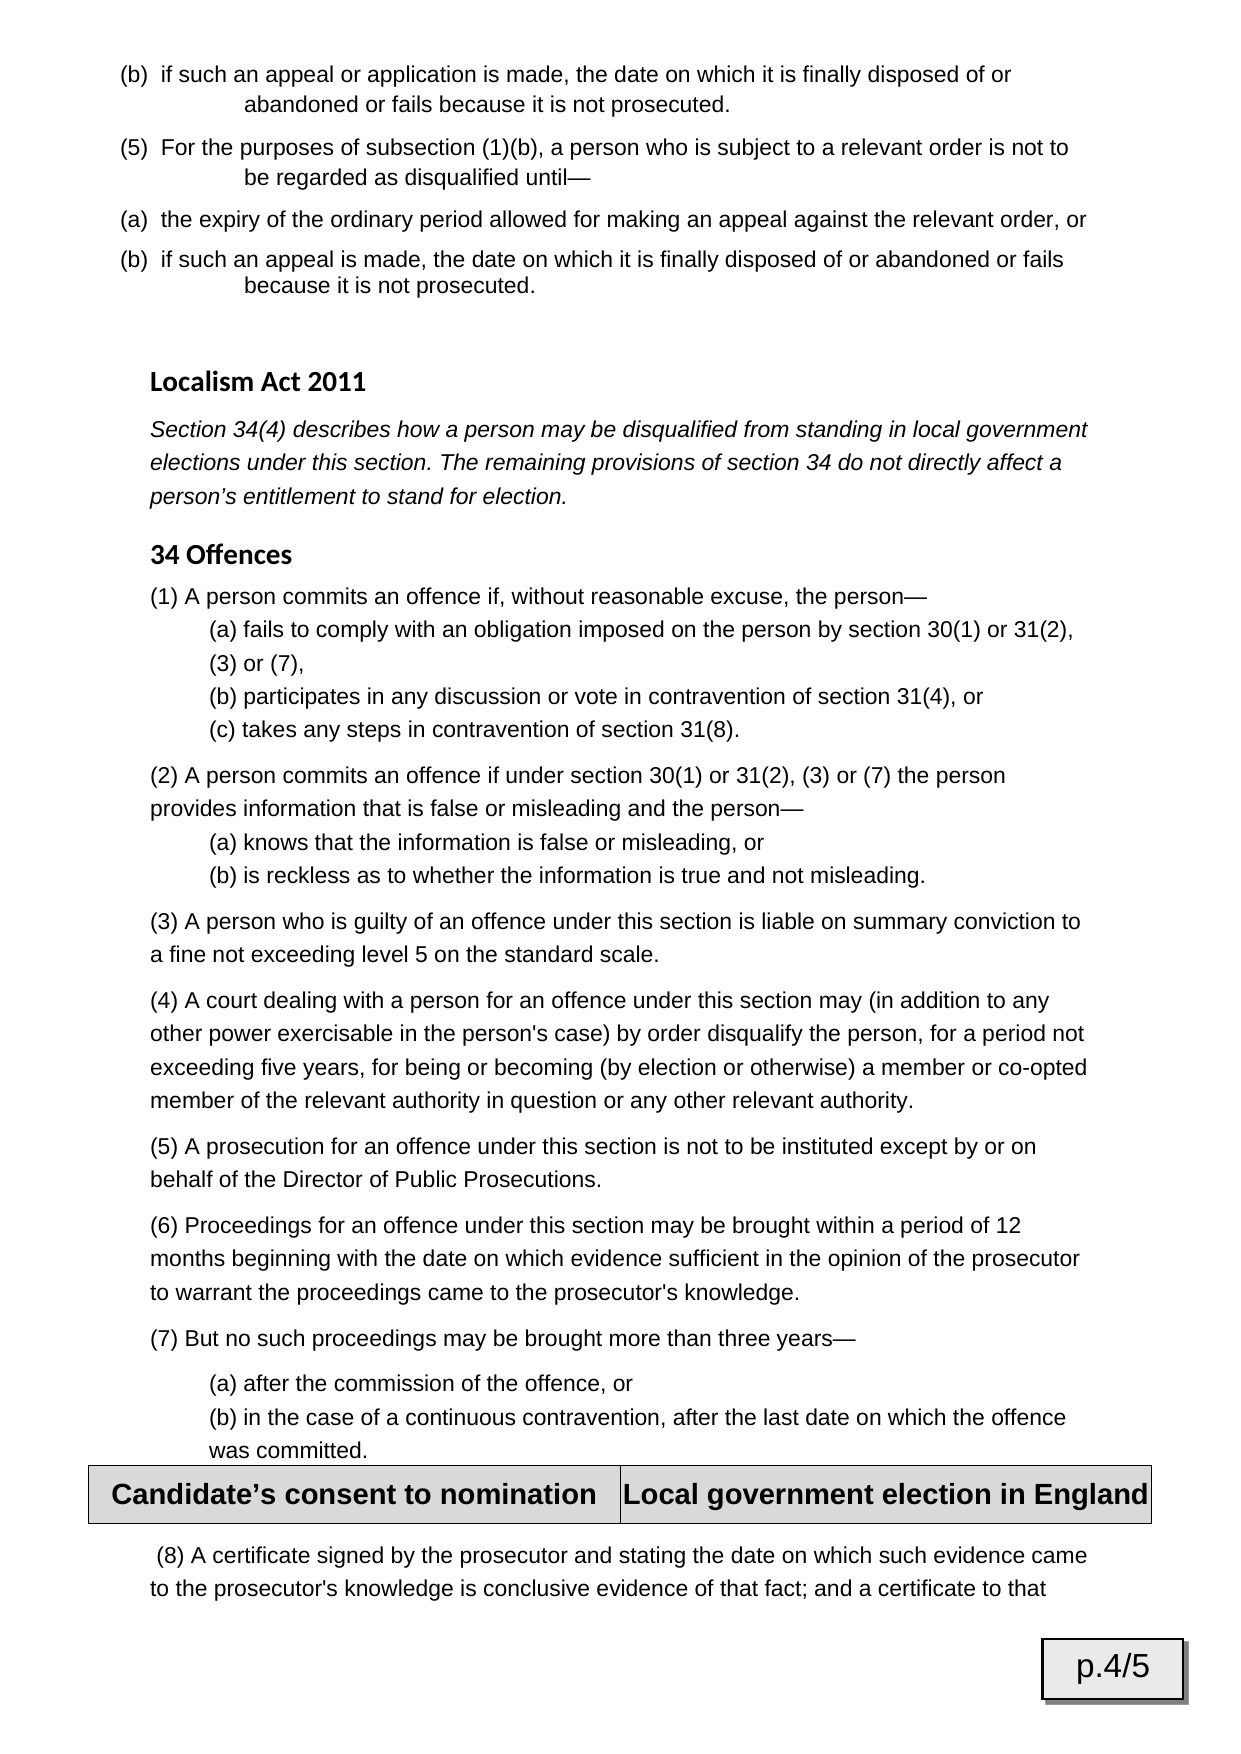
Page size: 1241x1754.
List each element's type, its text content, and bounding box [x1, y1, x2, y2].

text (3) A person who is guilty of an offence under this section is liable on summary conviction to a fine not exceeding level 5 on the standard scale. [150, 903, 1090, 969]
text (5) A prosecution for an offence under this section is not to be instituted except by or on behalf of the Director of Public Prosecutions. [150, 1128, 1090, 1194]
text (b) participates in any discussion or vote in contravention of section 31(4), or [150, 678, 1090, 711]
text (2) A person commits an offence if under section 30(1) or 31(2), (3) or (7) the person provides information that is false or misleading and the person— [150, 757, 1090, 823]
text (b) if such an appeal or application is made, the date on which it is finally disposed of or abandoned or fails because it is not prosecuted. [120, 59, 1090, 119]
text Section 34(4) describes how a person may be disqualified from standing in local government elections under this section. The remaining provisions of section 34 do not directly affect a person’s entitlement to stand for election. [150, 411, 1090, 511]
table_header Local government election in England [621, 1466, 1151, 1523]
text (a) fails to comply with an obligation imposed on the person by section 30(1) or 31(2), (3) or (7), [209, 611, 1090, 678]
subtitle Localism Act 2011 [150, 363, 1090, 398]
table_header Candidate’s consent to nomination [89, 1466, 620, 1523]
text (c) takes any steps in contravention of section 31(8). [150, 711, 1090, 744]
text (a) knows that the information is false or misleading, or [150, 823, 1090, 857]
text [150, 1537, 1090, 1603]
text (4) A court dealing with a person for an offence under this section may (in addition to any other power exercisable in the person's case) by order disqualify the person, for a period not exceeding five years, for being or becoming (by election or otherwise) a member or co-opted member of the relevant authority in question or any other relevant authority. [150, 982, 1090, 1115]
text (a) the expiry of the ordinary period allowed for making an appeal against the relevant order, or [120, 204, 1090, 233]
text (6) Proceedings for an offence under this section may be brought within a period of 12 months beginning with the date on which evidence sufficient in the opinion of the prosecutor to warrant the proceedings came to the prosecutor's knowledge. [150, 1207, 1090, 1307]
text (b) in the case of a continuous contravention, after the last date on which the offence was committed. [209, 1398, 1090, 1465]
text (b) if such an appeal is made, the date on which it is finally disposed of or abandoned or fails because it is not prosecuted. [120, 246, 1090, 299]
text (b) is reckless as to whether the information is true and not misleading. [150, 857, 1090, 890]
text (1) A person commits an offence if, without reasonable excuse, the person— [150, 578, 1090, 611]
text (5) For the purposes of subsection (1)(b), a person who is subject to a relevant order is not to be regarded as disqualified until— [120, 131, 1090, 191]
text (7) But no such proceedings may be brought more than three years— [150, 1319, 1090, 1353]
text (a) after the commission of the offence, or [150, 1365, 1090, 1398]
subtitle 34 Offences [150, 536, 1090, 571]
